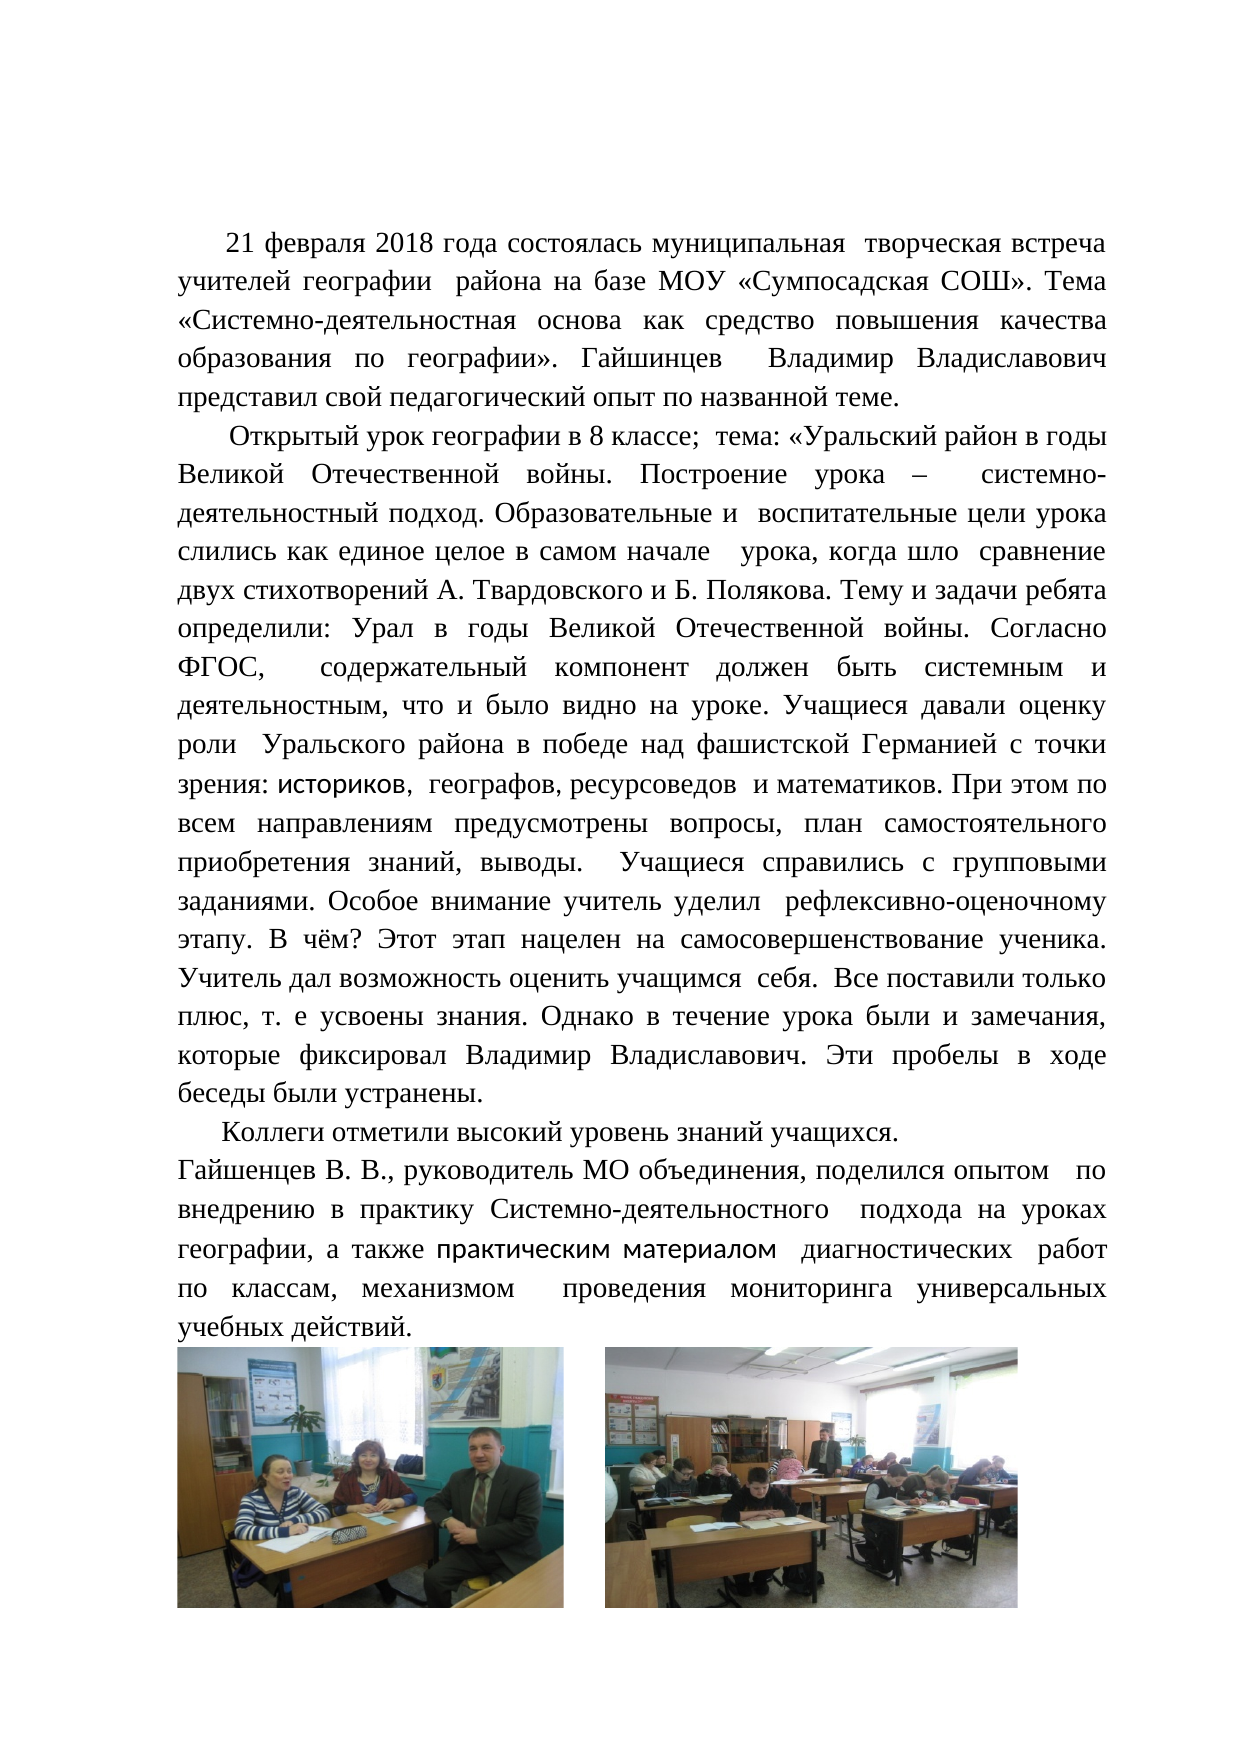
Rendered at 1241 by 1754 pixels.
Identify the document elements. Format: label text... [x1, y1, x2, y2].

picture [605, 1347, 1018, 1608]
text Открытый урок географии в 8 классе; тема: «Уральский район в годы Великой Отечественной войны. Построение урока – системно-деятельностный подход. Образовательные и воспитательные цели урока слились как единое целое в самом начале урока, когда шло сравнение двух стихотворений А. Твардовского и Б. Полякова. Тему и задачи ребята определили: Урал в годы Великой Отечественной войны. Согласно ФГОС, содержательный компонент должен быть системным и деятельностным, что и было видно на уроке. Учащиеся давали оценку роли Уральского района в победе над фашистской Германией с точки зрения: историков, географов, ресурсоведов и математиков. При этом по всем направлениям предусмотрены вопросы, план самостоятельного приобретения знаний, выводы. Учащиеся справились с групповыми заданиями. Особое внимание учитель уделил рефлексивно-оценочному этапу. В чём? Этот этап нацелен на самосовершенствование ученика. Учитель дал возможность оценить учащимся себя. Все поставили только плюс, т. е усвоены знания. Однако в течение урока были и замечания, которые фиксировал Владимир Владиславович. Эти пробелы в ходе беседы были устранены. [177, 418, 1107, 1109]
picture [177, 1347, 564, 1608]
text Гайшенцев В. В., руководитель МО объединения, поделился опытом по внедрению в практику Системно-деятельностного подхода на уроках географии, а также практическим материалом диагностических работ по классам, механизмом проведения мониторинга универсальных учебных действий. [177, 1152, 1107, 1342]
text Коллеги отметили высокий уровень знаний учащихся. [177, 1114, 1107, 1147]
text 21 февраля 2018 года состоялась муниципальная творческая встреча учителей географии района на базе МОУ «Сумпосадская СОШ». Тема «Системно-деятельностная основа как средство повышения качества образования по географии». Гайшинцев Владимир Владиславович представил свой педагогический опыт по названной теме. [177, 225, 1107, 413]
